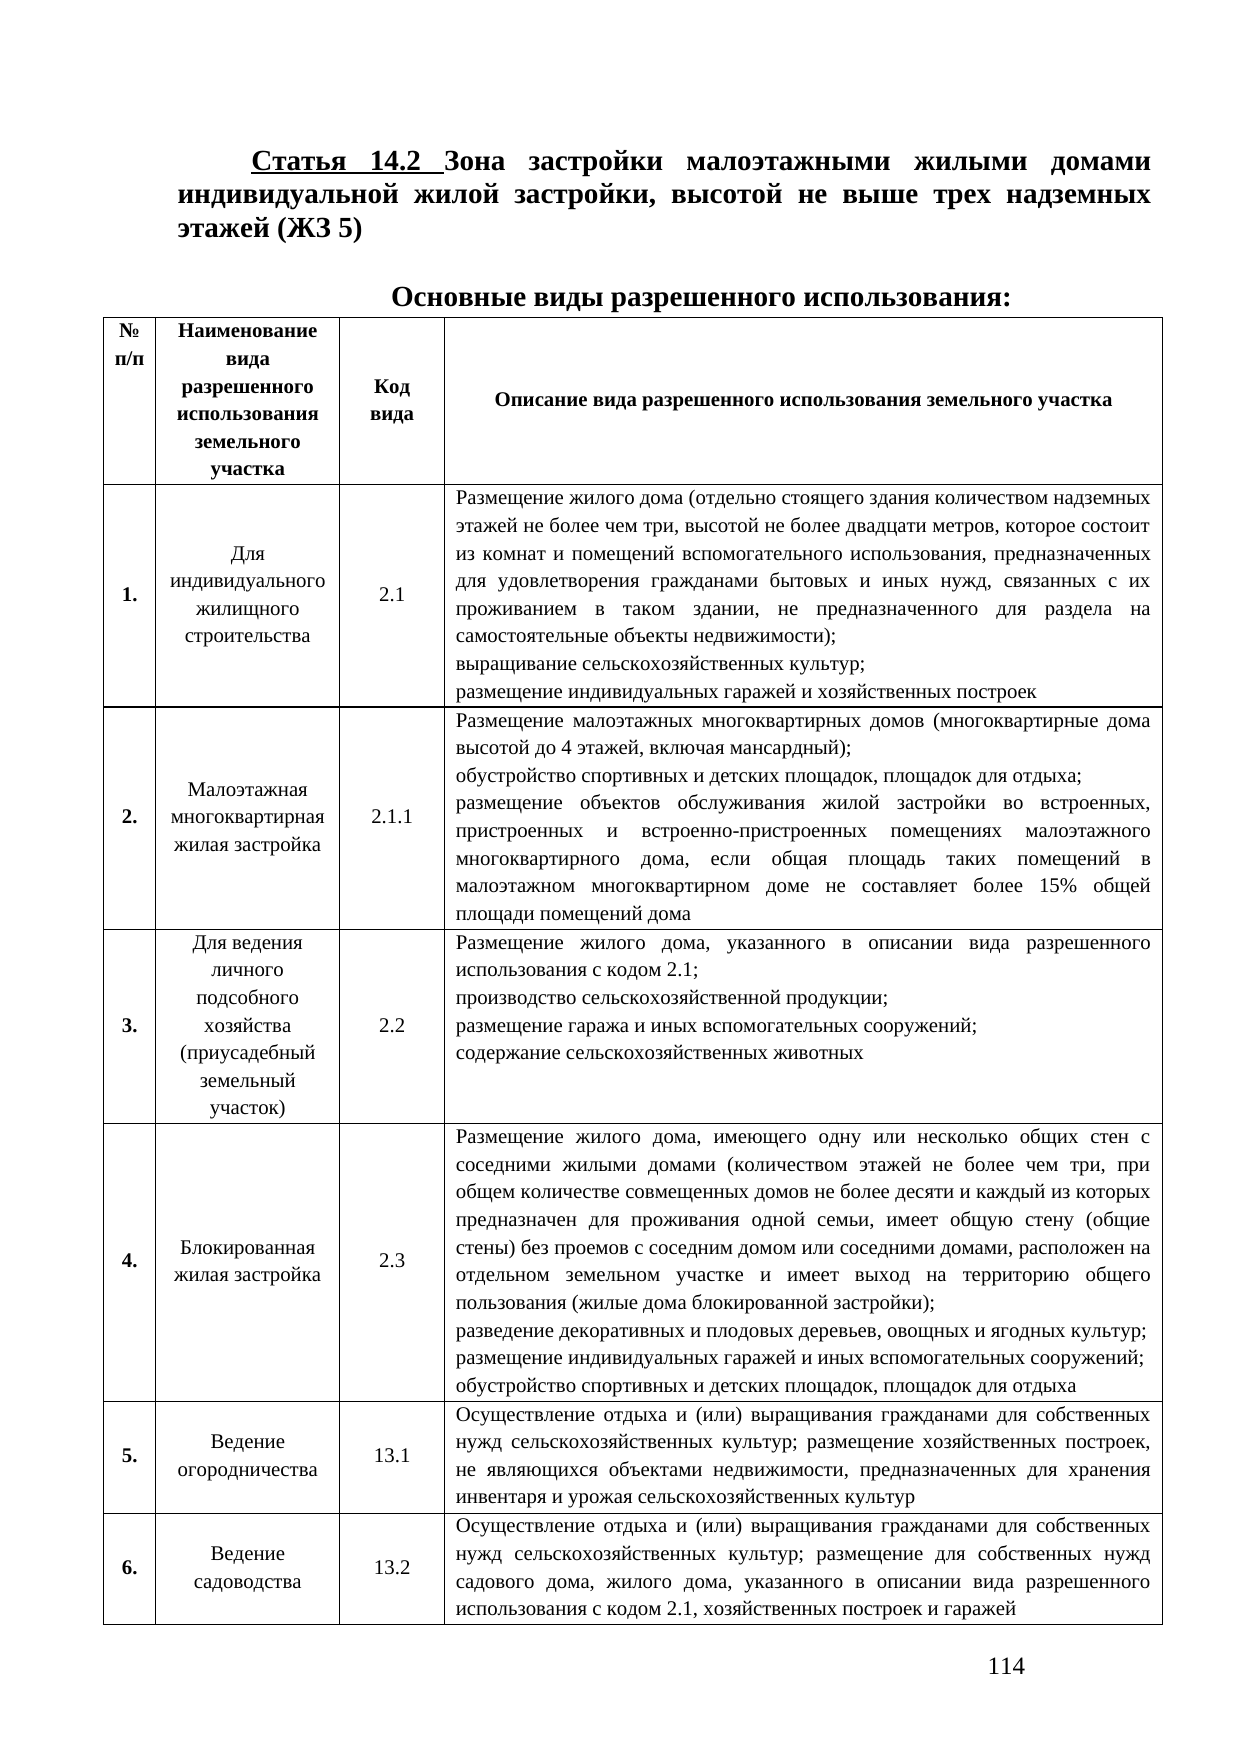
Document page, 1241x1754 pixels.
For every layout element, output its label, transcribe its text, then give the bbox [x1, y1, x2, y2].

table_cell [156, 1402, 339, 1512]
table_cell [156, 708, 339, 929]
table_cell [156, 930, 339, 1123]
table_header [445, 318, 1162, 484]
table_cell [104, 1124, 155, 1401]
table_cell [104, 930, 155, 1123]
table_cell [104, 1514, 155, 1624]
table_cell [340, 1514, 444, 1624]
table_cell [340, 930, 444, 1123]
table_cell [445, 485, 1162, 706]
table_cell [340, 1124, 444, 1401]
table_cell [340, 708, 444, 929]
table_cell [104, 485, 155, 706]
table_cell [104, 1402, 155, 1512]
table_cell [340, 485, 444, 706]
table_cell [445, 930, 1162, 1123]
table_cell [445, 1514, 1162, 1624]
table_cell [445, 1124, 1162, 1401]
text Основные виды разрешенного использования: [251, 279, 1152, 312]
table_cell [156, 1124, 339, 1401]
text Статья 14.2 Зона застройки малоэтажными жилыми домами индивидуальной жилой застройки, высотой не выше трех надземных этажей (ЖЗ 5) [177, 143, 1152, 244]
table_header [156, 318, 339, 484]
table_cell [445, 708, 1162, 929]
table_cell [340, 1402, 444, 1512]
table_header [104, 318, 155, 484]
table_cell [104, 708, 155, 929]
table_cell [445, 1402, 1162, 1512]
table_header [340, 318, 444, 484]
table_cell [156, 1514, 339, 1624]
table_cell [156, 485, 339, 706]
